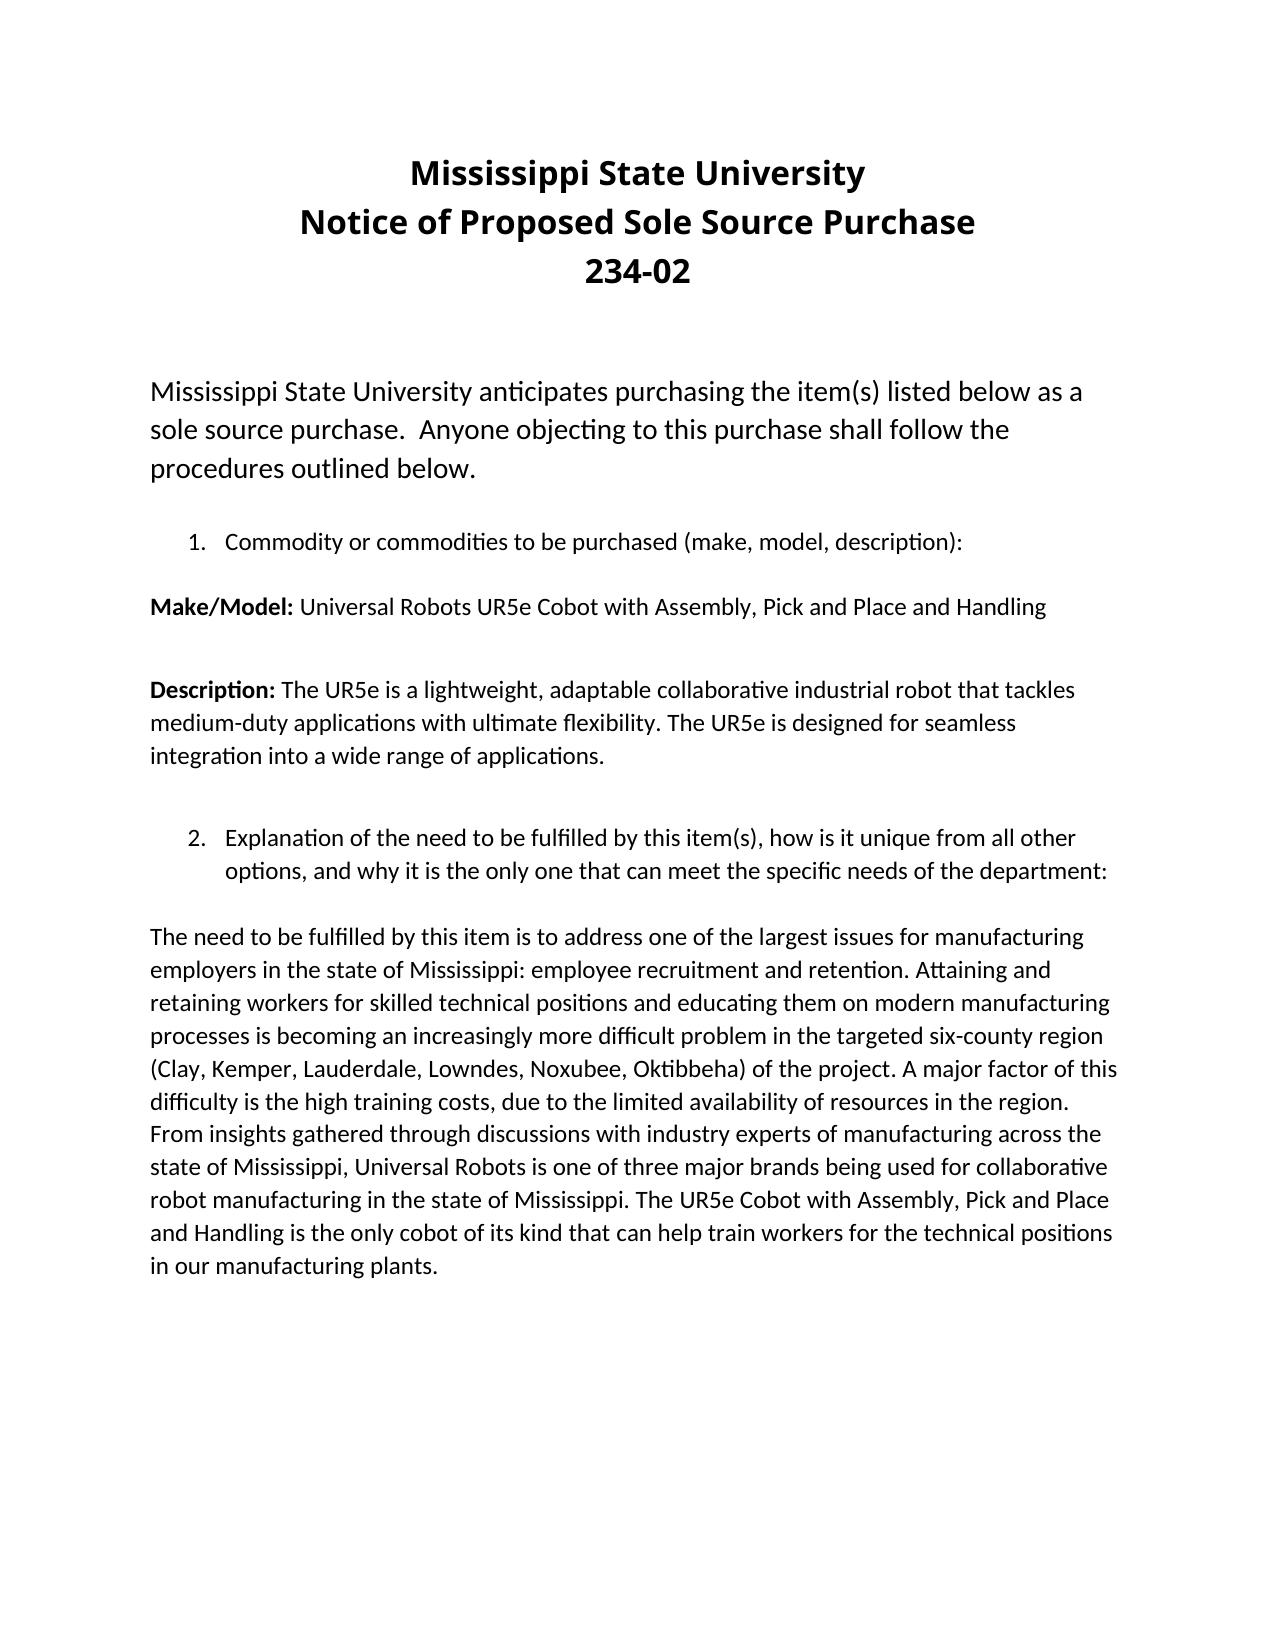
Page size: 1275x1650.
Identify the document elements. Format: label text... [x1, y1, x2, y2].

text Description: The UR5e is a lightweight, adaptable collaborative industrial robot that tackles medium-duty applications with ultimate flexibility. The UR5e is designed for seamless integration into a wide range of applications. [150, 674, 1125, 770]
subtitle Make/Model: Universal Robots UR5e Cobot with Assembly, Pick and Place and Handling [150, 591, 1125, 622]
subtitle Commodity or commodities to be purchased (make, model, description): [187, 526, 1125, 556]
subtitle Mississippi State University Notice of Proposed Sole Source Purchase [150, 150, 1125, 244]
subtitle 234-02 [150, 248, 1125, 293]
subtitle Explanation of the need to be fulfilled by this item(s), how is it unique from all other options, and why it is the only one that can meet the specific needs of the department: [187, 822, 1125, 886]
subtitle Mississippi State University anticipates purchasing the item(s) listed below as a sole source purchase. Anyone objecting to this purchase shall follow the procedures outlined below. [150, 373, 1125, 485]
subtitle The need to be fulfilled by this item is to address one of the largest issues for manufacturing employers in the state of Mississippi: employee recruitment and retention. Attaining and retaining workers for skilled technical positions and educating them on modern manufacturing processes is becoming an increasingly more difficult problem in the targeted six-county region (Clay, Kemper, Lauderdale, Lowndes, Noxubee, Oktibbeha) of the project. A major factor of this difficulty is the high training costs, due to the limited availability of resources in the region. [150, 921, 1125, 1116]
text From insights gathered through discussions with industry experts of manufacturing across the state of Mississippi, Universal Robots is one of three major brands being used for collaborative robot manufacturing in the state of Mississippi. The UR5e Cobot with Assembly, Pick and Place and Handling is the only cobot of its kind that can help train workers for the technical positions in our manufacturing plants. [150, 1118, 1125, 1281]
